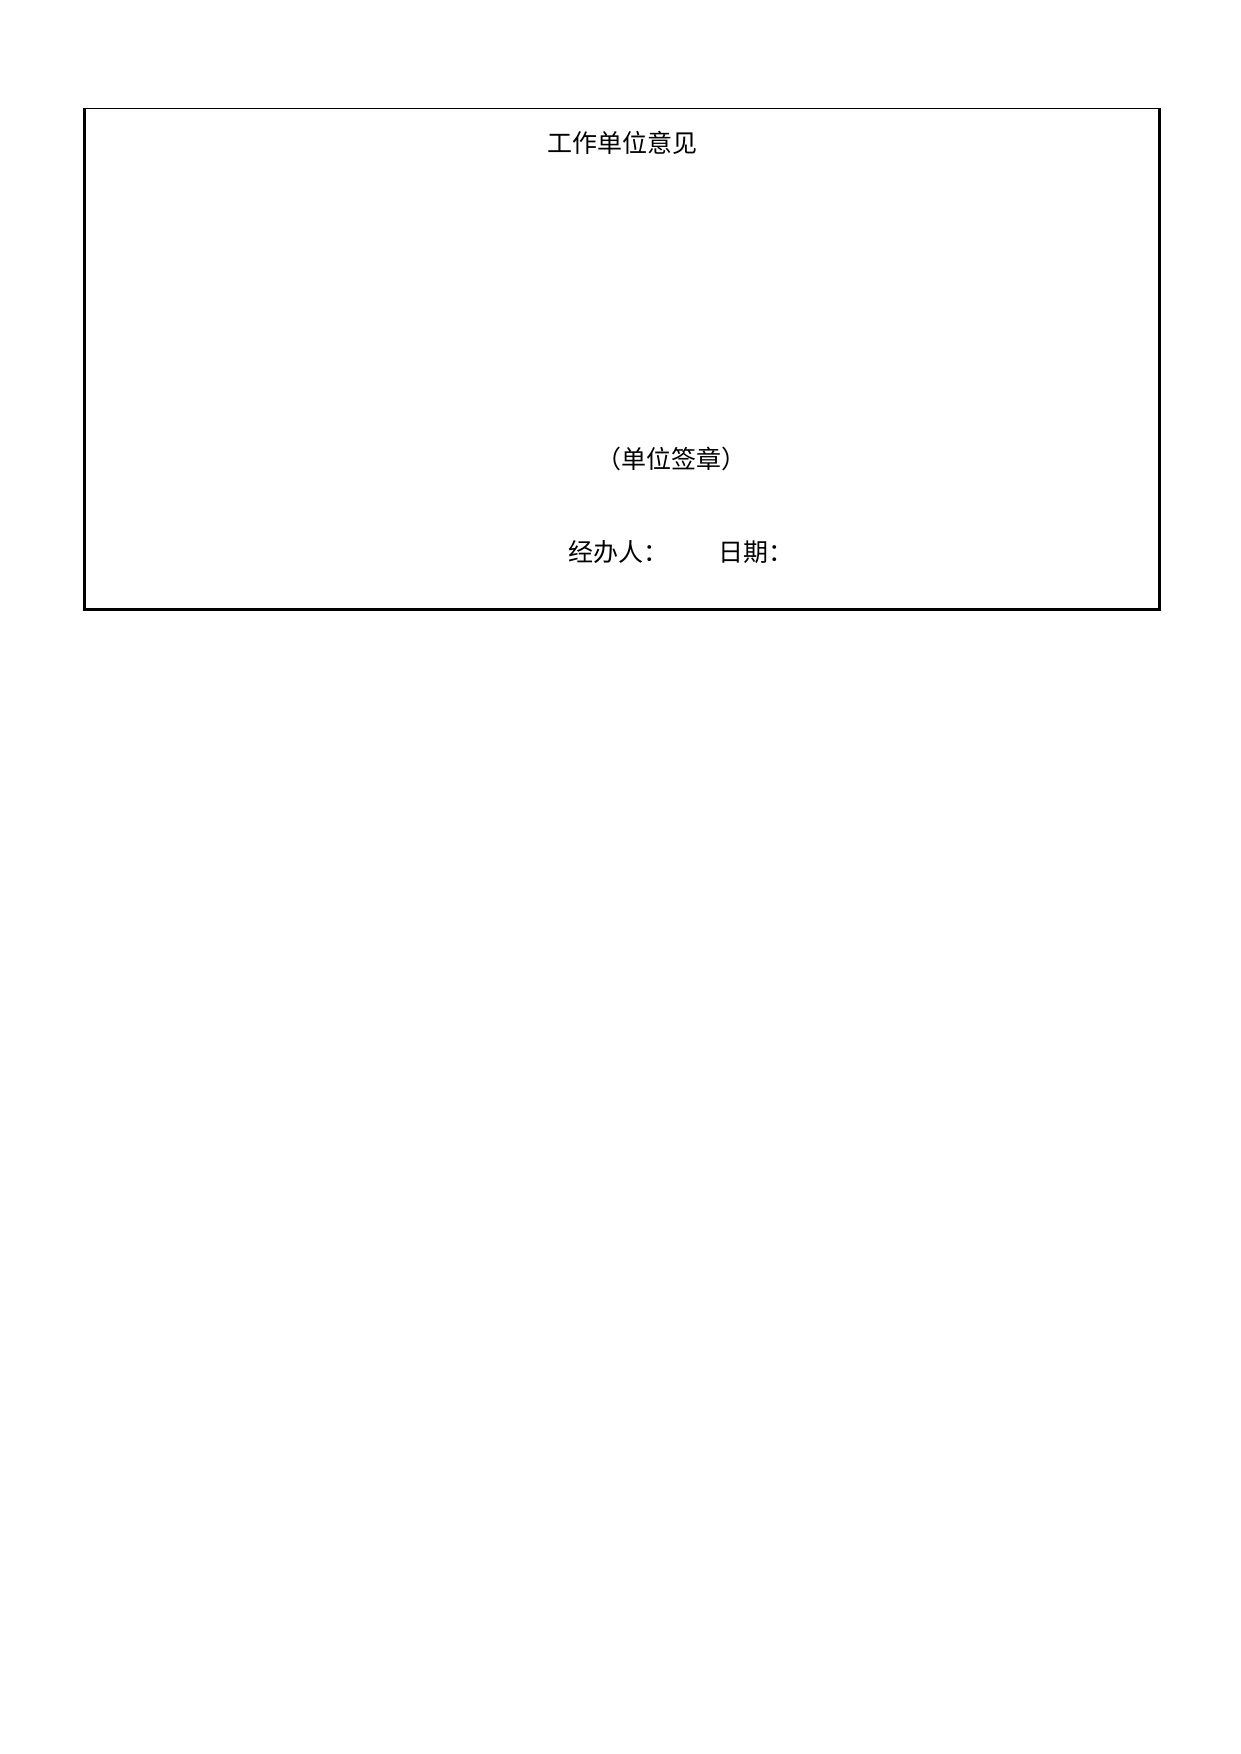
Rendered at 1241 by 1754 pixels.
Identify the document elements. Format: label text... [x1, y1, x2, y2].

table_cell 工作单位意见 （单位签章） 经办人： 日期： [86, 109, 1158, 608]
